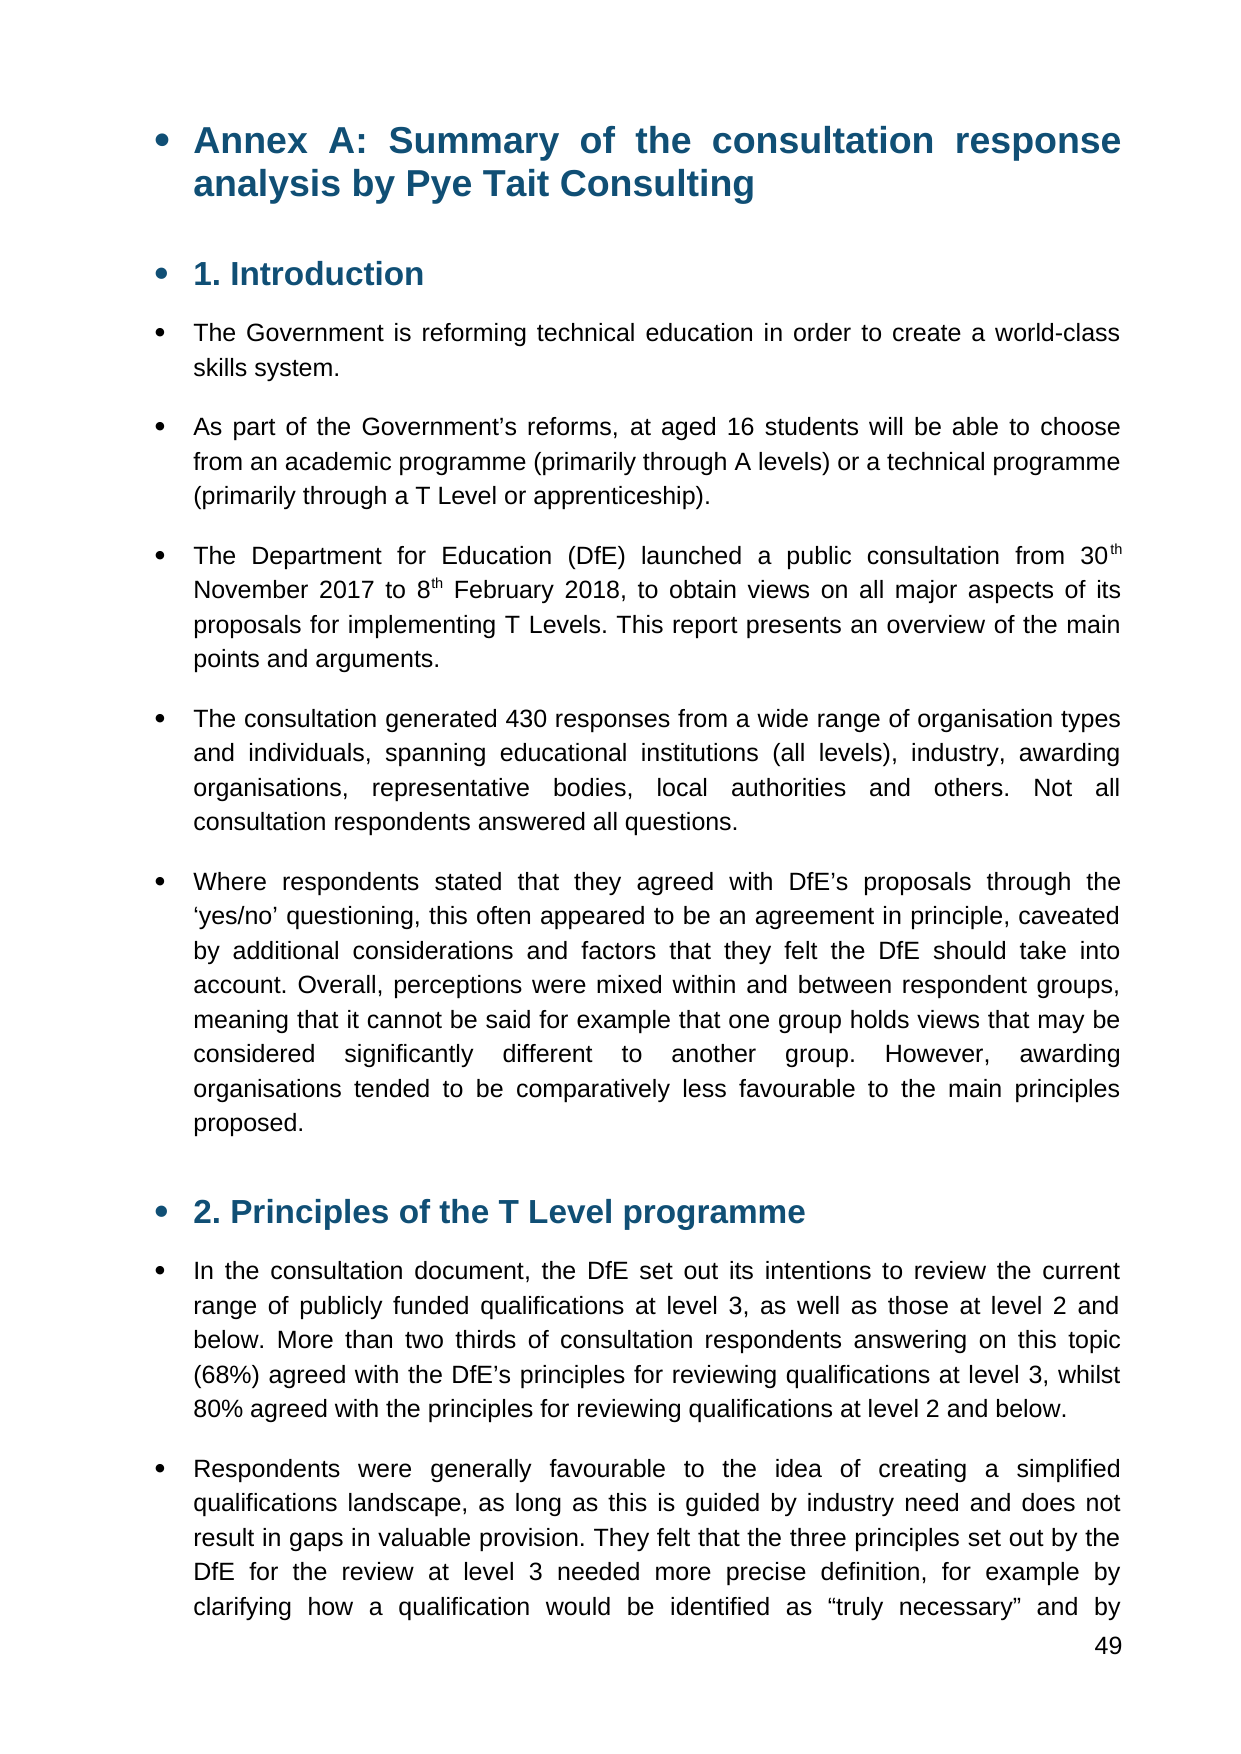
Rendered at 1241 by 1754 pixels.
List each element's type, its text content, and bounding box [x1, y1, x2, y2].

text The consultation generated 430 responses from a wide range of organisation types and individuals, spanning educational institutions (all levels), industry, awarding organisations, representative bodies, local authorities and others. Not all consultation respondents answered all questions. [156, 704, 1122, 836]
text As part of the Government’s reforms, at aged 16 students will be able to choose from an academic programme (primarily through A levels) or a technical programme (primarily through a T Level or apprenticeship). [156, 412, 1122, 510]
subtitle 1. Introduction [156, 254, 1122, 293]
text In the consultation document, the DfE set out its intentions to review the current range of publicly funded qualifications at level 3, as well as those at level 2 and below. More than two thirds of consultation respondents answering on this topic (68%) agreed with the DfE’s principles for reviewing qualifications at level 3, whilst 80% agreed with the principles for reviewing qualifications at level 2 and below. [156, 1256, 1122, 1423]
text Where respondents stated that they agreed with DfE’s proposals through the ‘yes/no’ questioning, this often appeared to be an agreement in principle, caveated by additional considerations and factors that they felt the DfE should take into account. Overall, perceptions were mixed within and between respondent groups, meaning that it cannot be said for example that one group holds views that may be considered significantly different to another group. However, awarding organisations tended to be comparatively less favourable to the main principles proposed. [156, 867, 1122, 1137]
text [156, 1454, 1122, 1620]
subtitle Annex A: Summary of the consultation response analysis by Pye Tait Consulting [156, 118, 1122, 204]
subtitle 2. Principles of the T Level programme [156, 1193, 1122, 1231]
text The Department for Education (DfE) launched a public consultation from 30th November 2017 to 8th February 2018, to obtain views on all major aspects of its proposals for implementing T Levels. This report presents an overview of the main points and arguments. [156, 541, 1122, 673]
text The Government is reforming technical education in order to create a world-class skills system. [156, 318, 1122, 381]
